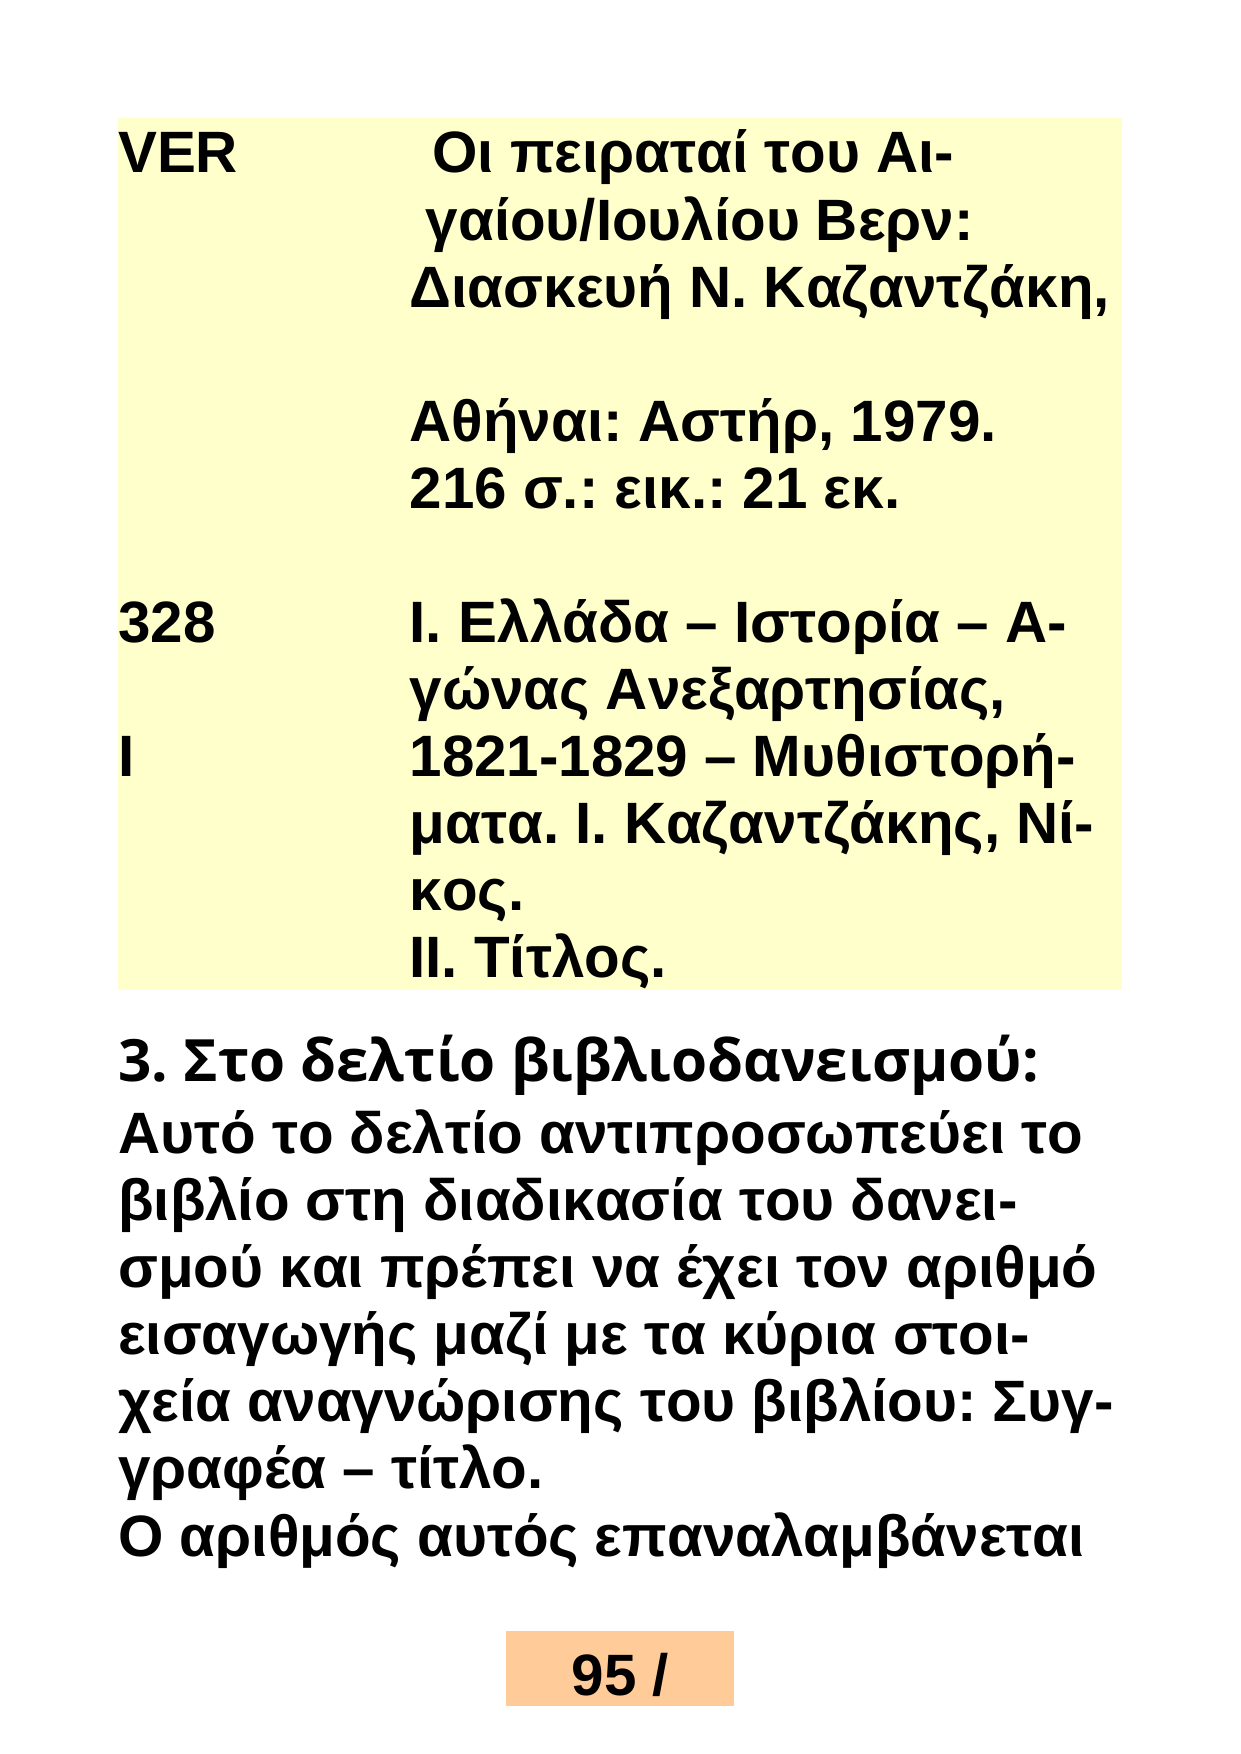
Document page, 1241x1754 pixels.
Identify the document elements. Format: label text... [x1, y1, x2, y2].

text κος. II. Τίτλος. [118, 856, 1122, 990]
text Διασκευή Ν. Καζαντζάκη, Αθήναι: Αστήρ, 1979. 216 σ.: εικ.: 21 εκ. [118, 252, 1122, 521]
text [118, 1019, 1122, 1568]
text γαίου/Ιουλίου Βερν: [118, 185, 1122, 252]
text VER Οι πειραταί του Αι- [118, 118, 1122, 185]
text ματα. I. Καζαντζάκης, Νί- [118, 789, 1122, 856]
text 328 I. Ελλάδα – Ιστορία – Α- [118, 588, 1122, 655]
text γώνας Ανεξαρτησίας, I 1821-1829 – Μυθιστορή- [118, 655, 1122, 789]
